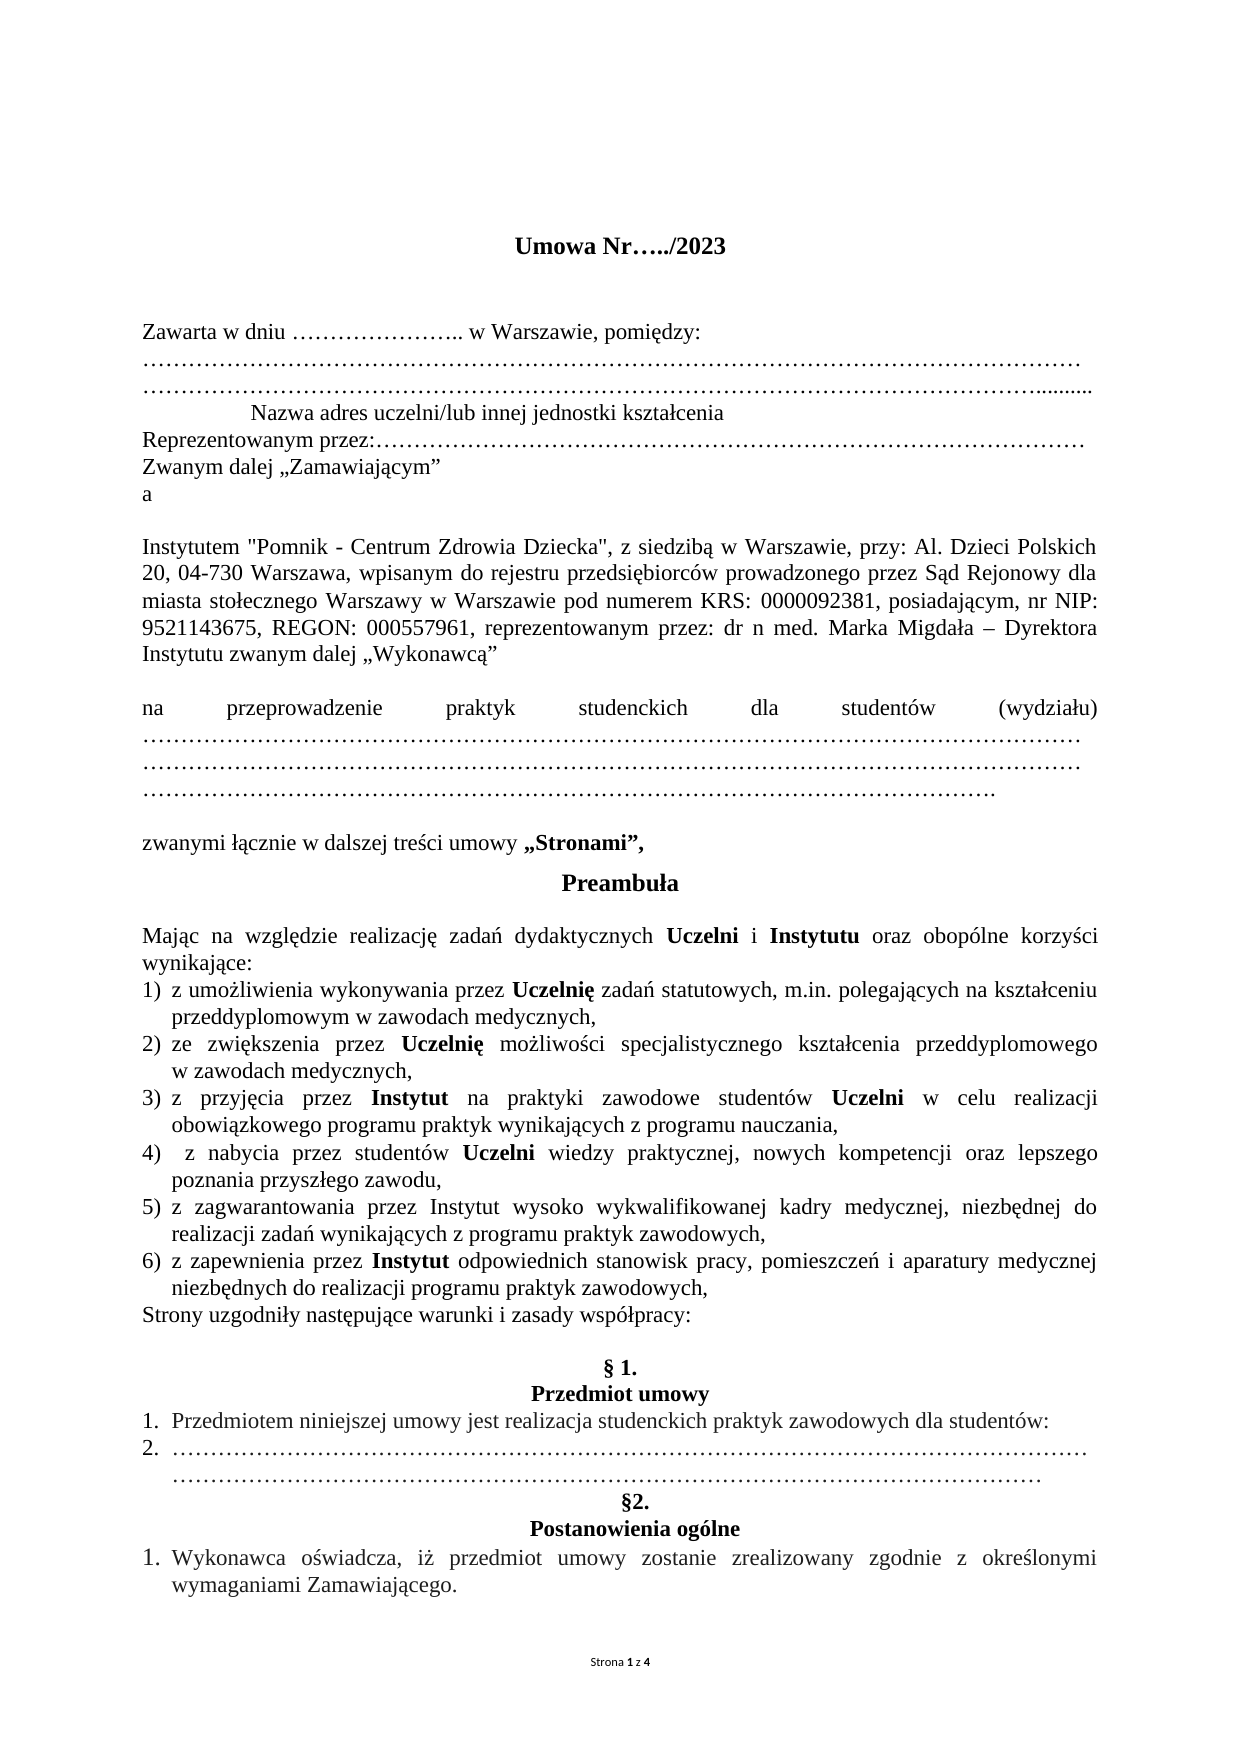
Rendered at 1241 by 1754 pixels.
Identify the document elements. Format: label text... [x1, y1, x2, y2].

list z zapewnienia przez Instytut odpowiednich stanowisk pracy, pomieszczeń i aparatury medycznej niezbędnych do realizacji programu praktyk zawodowych, [142, 1246, 1098, 1300]
text Nazwa adres uczelni/lub innej jednostki kształcenia [142, 398, 1098, 426]
text Zawarta w dniu ………………….. w Warszawie, pomiędzy: [142, 317, 1098, 344]
list ze zwiększenia przez Uczelnię możliwości specjalistycznego kształcenia przeddyplomowego w zawodach medycznych, [142, 1029, 1098, 1084]
text § 1. [142, 1354, 1098, 1380]
list ……………………………………………………………………………………………………………………………………………………………………………………………………………… [142, 1433, 1098, 1488]
list z przyjęcia przez Instytut na praktyki zawodowe studentów Uczelni w celu realizacji obowiązkowego programu praktyk wynikających z programu nauczania, [142, 1084, 1098, 1138]
list Wykonawca oświadcza, iż przedmiot umowy zostanie zrealizowany zgodnie z określonymi wymaganiami Zamawiającego. [142, 1542, 1098, 1598]
list z nabycia przez studentów Uczelni wiedzy praktycznej, nowych kompetencji oraz lepszego poznania przyszłego zawodu, [142, 1138, 1098, 1192]
list z umożliwienia wykonywania przez Uczelnię zadań statutowych, m.in. polegających na kształceniu przeddyplomowym w zawodach medycznych, [142, 975, 1098, 1029]
text Instytutem "Pomnik - Centrum Zdrowia Dziecka", z siedzibą w Warszawie, przy: Al. Dzieci Polskich 20, 04-730 Warszawa, wpisanym do rejestru przedsiębiorców prowadzonego przez Sąd Rejonowy dla miasta stołecznego Warszawy w Warszawie pod numerem KRS: 0000092381, posiadającym, nr NIP: 9521143675, REGON: 000557961, reprezentowanym przez: dr n med. Marka Migdała – Dyrektora Instytutu zwanym dalej „Wykonawcą” [142, 507, 1098, 667]
list Przedmiotem niniejszej umowy jest realizacja studenckich praktyk zawodowych dla studentów: [142, 1406, 1098, 1433]
text Przedmiot umowy [142, 1380, 1098, 1406]
text §2. [171, 1488, 1098, 1515]
text Umowa Nr…../2023 [142, 231, 1099, 260]
text Zwanym dalej „Zamawiającym” [142, 453, 1098, 480]
text …………………………………………………………………………………………………………………………………………………………………………………………………………………….......... [142, 344, 1098, 398]
text na przeprowadzenie praktyk studenckich dla studentów (wydziału)……………………………………………………………………………………………………………………………………………………………………………………………………………………………………………………………………………………………………………………………. [142, 693, 1098, 801]
text zwanymi łącznie w dalszej treści umowy „Stronami”, [142, 828, 1098, 855]
text a [142, 480, 1098, 507]
text Reprezentowanym przez:………………………………………………………………………………… [142, 426, 1098, 453]
text Preambuła [142, 855, 1098, 897]
text Mając na względzie realizację zadań dydaktycznych Uczelni i Instytutu oraz obopólne korzyści wynikające: [142, 921, 1098, 975]
text Strony uzgodniły następujące warunki i zasady współpracy: [142, 1300, 1098, 1327]
text Postanowienia ogólne [171, 1515, 1098, 1542]
list z zagwarantowania przez Instytut wysoko wykwalifikowanej kadry medycznej, niezbędnej do realizacji zadań wynikających z programu praktyk zawodowych, [142, 1192, 1098, 1246]
